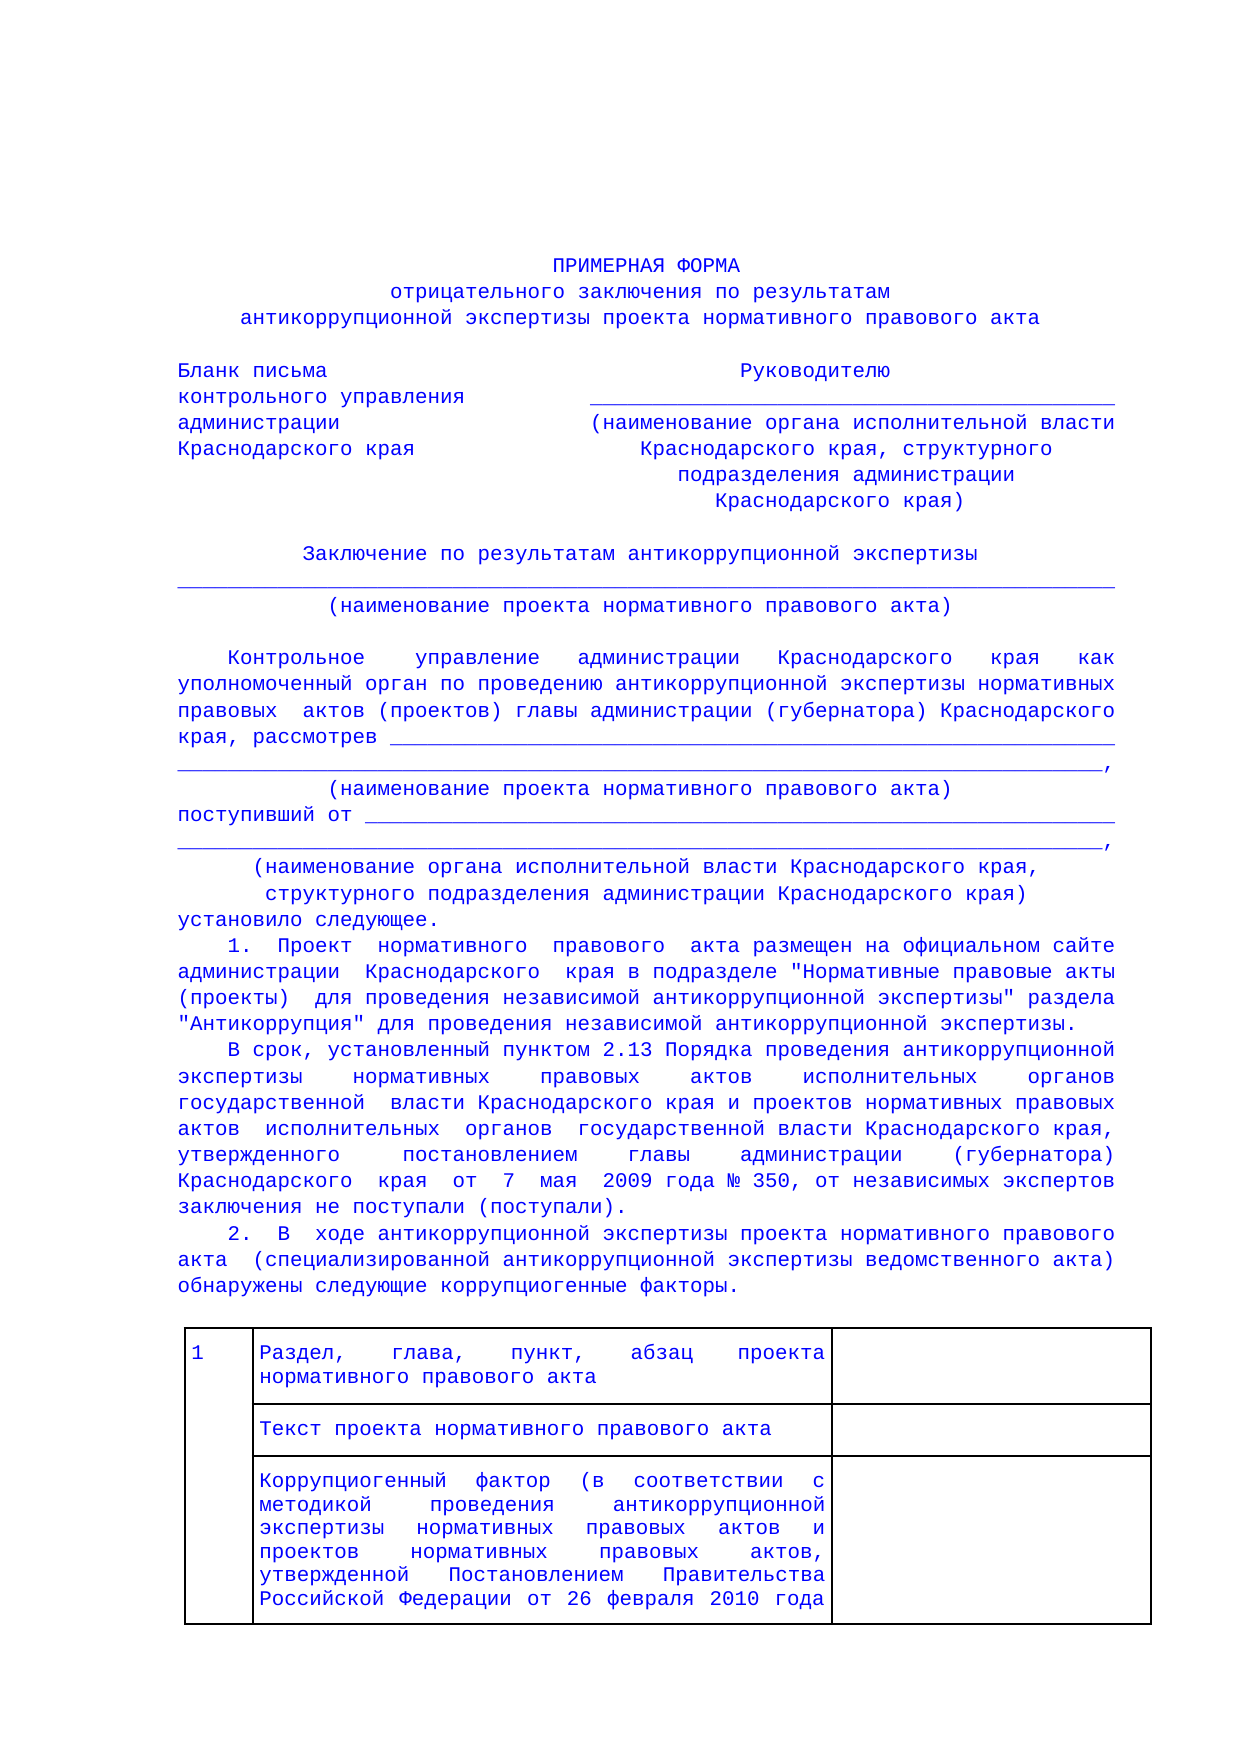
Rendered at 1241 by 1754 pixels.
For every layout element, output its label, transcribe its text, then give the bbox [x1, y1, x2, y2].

text контрольного управления __________________________________________ [177, 386, 1152, 409]
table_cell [254, 1457, 831, 1622]
text администрации (наименование органа исполнительной власти [177, 412, 1152, 436]
text экспертизы нормативных правовых актов исполнительных органов [177, 1066, 1152, 1089]
table_cell Текст проекта нормативного правового акта [254, 1405, 831, 1455]
table_header [833, 1329, 1150, 1403]
text (наименование проекта нормативного правового акта) [177, 595, 1152, 619]
text края, рассмотрев __________________________________________________________ [177, 726, 1152, 749]
text (проекты) для проведения независимой антикоррупционной экспертизы" раздела [177, 987, 1152, 1011]
text государственной власти Краснодарского края и проектов нормативных правовых [177, 1092, 1152, 1115]
text обнаружены следующие коррупциогенные факторы. [177, 1275, 1152, 1298]
text антикоррупционной экспертизы проекта нормативного правового акта [177, 307, 1152, 331]
text __________________________________________________________________________, [177, 752, 1152, 776]
text Краснодарского края от 7 мая 2009 года № 350, от независимых экспертов [177, 1170, 1152, 1194]
text ПРИМЕРНАЯ ФОРМА [177, 255, 1152, 279]
text администрации Краснодарского края в подразделе "Нормативные правовые акты [177, 961, 1152, 985]
text Заключение по результатам антикоррупционной экспертизы [177, 543, 1152, 566]
table_header 1 [186, 1329, 252, 1622]
text установило следующее. [177, 909, 1152, 932]
text 1. Проект нормативного правового акта размещен на официальном сайте [177, 935, 1152, 958]
text (наименование органа исполнительной власти Краснодарского края, [177, 856, 1152, 880]
text Бланк письма Руководителю [177, 360, 1152, 383]
text (наименование проекта нормативного правового акта) [177, 778, 1152, 802]
table_cell [833, 1405, 1150, 1455]
text правовых актов (проектов) главы администрации (губернатора) Краснодарского [177, 699, 1152, 723]
table_cell [833, 1457, 1150, 1622]
text Краснодарского края Краснодарского края, структурного [177, 438, 1152, 462]
text утвержденного постановлением главы администрации (губернатора) [177, 1144, 1152, 1168]
text "Антикоррупция" для проведения независимой антикоррупционной экспертизы. [177, 1013, 1152, 1037]
text ___________________________________________________________________________ [177, 569, 1152, 592]
text Краснодарского края) [177, 490, 1152, 514]
text В срок, установленный пунктом 2.13 Порядка проведения антикоррупционной [177, 1039, 1152, 1063]
table_header Раздел, глава, пункт, абзац проекта нормативного правового акта [254, 1329, 831, 1403]
text уполномоченный орган по проведению антикоррупционной экспертизы нормативных [177, 673, 1152, 697]
text подразделения администрации [177, 464, 1152, 488]
text Контрольное управление администрации Краснодарского края как [177, 647, 1152, 671]
text заключения не поступали (поступали). [177, 1196, 1152, 1220]
text акта (специализированной антикоррупционной экспертизы ведомственного акта) [177, 1249, 1152, 1272]
text 2. В ходе антикоррупционной экспертизы проекта нормативного правового [177, 1222, 1152, 1246]
text поступивший от ____________________________________________________________ [177, 804, 1152, 828]
text актов исполнительных органов государственной власти Краснодарского края, [177, 1118, 1152, 1142]
text структурного подразделения администрации Краснодарского края) [177, 883, 1152, 906]
text отрицательного заключения по результатам [177, 281, 1152, 305]
text __________________________________________________________________________, [177, 830, 1152, 854]
